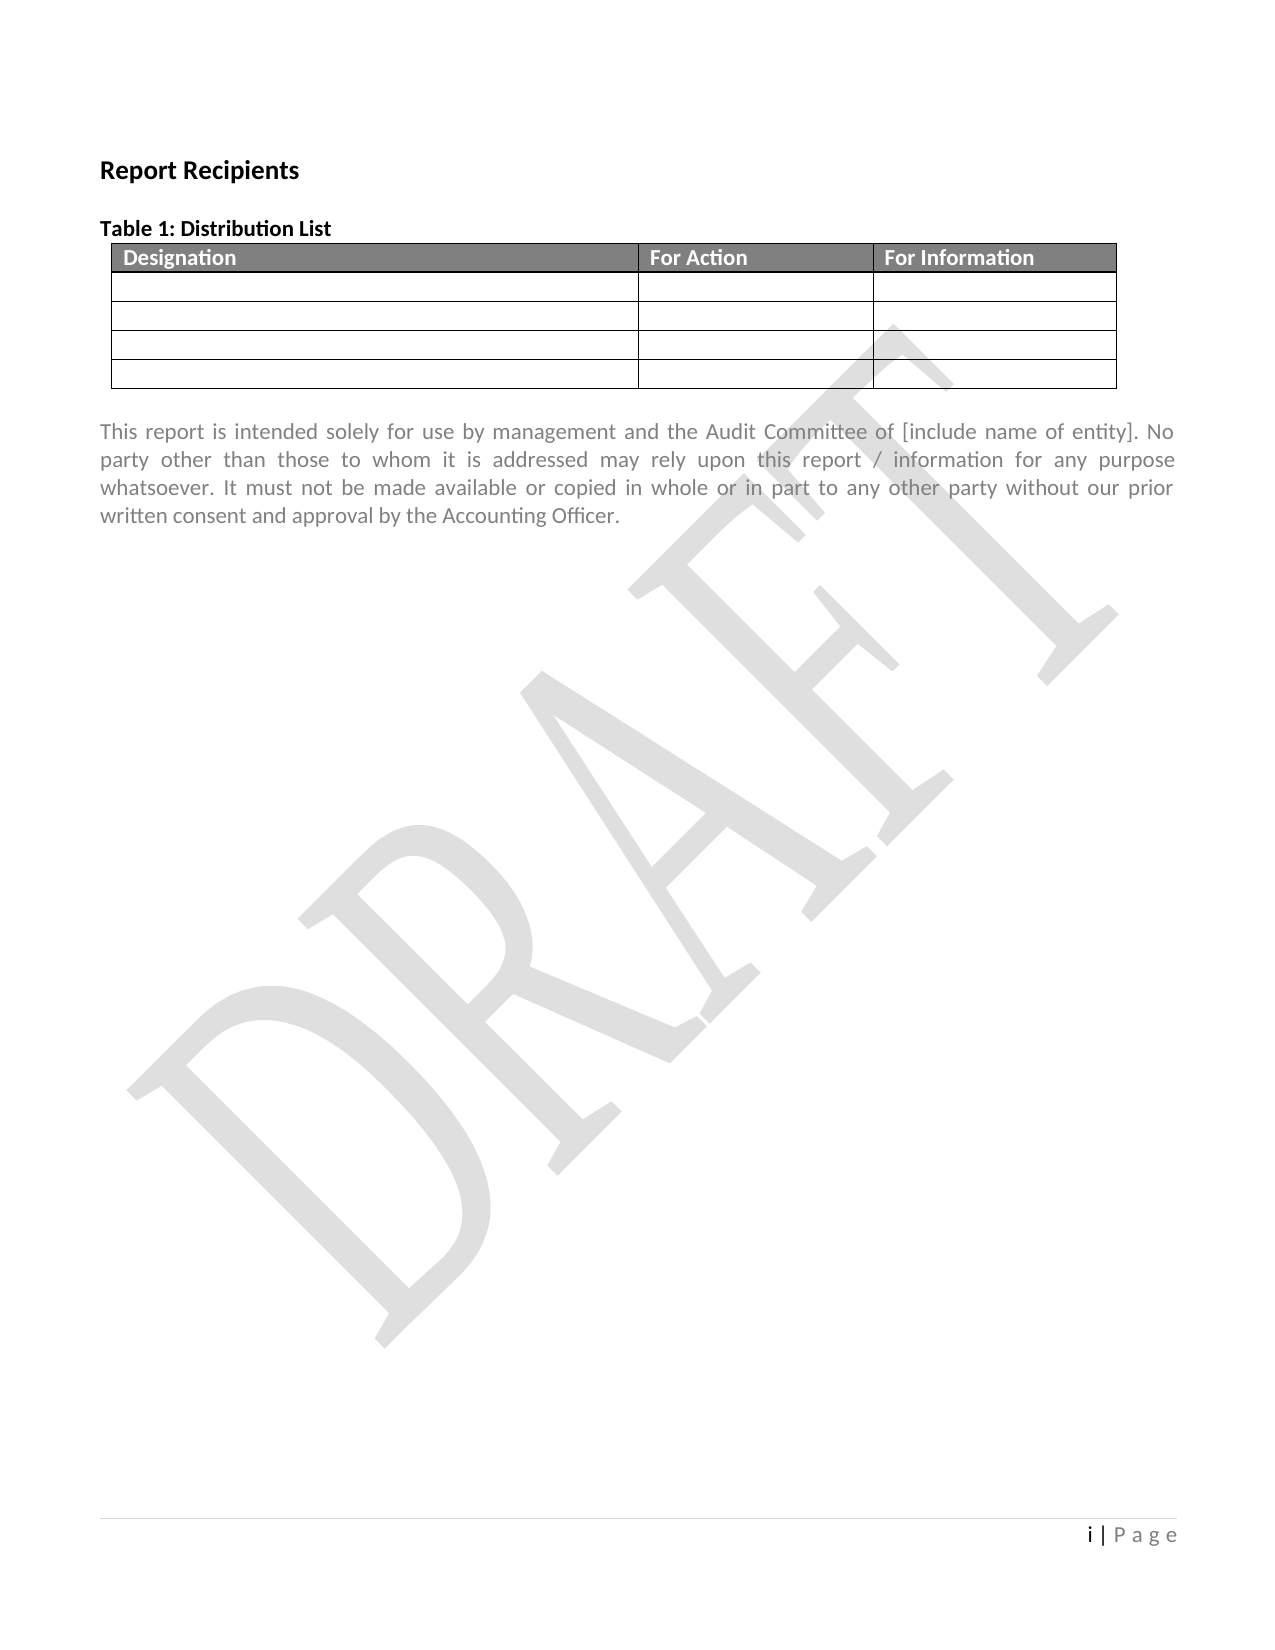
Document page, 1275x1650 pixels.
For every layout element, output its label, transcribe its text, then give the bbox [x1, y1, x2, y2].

table_cell [639, 360, 873, 388]
text This report is intended solely for use by management and the Audit Committee of [include name of entity]. No party other than those to whom it is addressed may rely upon this report / information for any purpose whatsoever. It must not be made available or copied in whole or in part to any other party without our prior written consent and approval by the Accounting Officer. [100, 417, 1177, 529]
table_header For Information [874, 244, 1116, 271]
table_cell [639, 302, 873, 329]
table_cell [874, 273, 1116, 301]
table_cell [639, 331, 873, 359]
table_cell [112, 302, 638, 329]
table_header For Action [639, 244, 873, 271]
table_cell [874, 360, 1116, 388]
table_cell [112, 360, 638, 388]
table_cell [874, 331, 1116, 359]
table_cell [874, 302, 1116, 329]
table_cell [112, 331, 638, 359]
subtitle Report Recipients [100, 153, 1177, 186]
table_cell [112, 273, 638, 301]
table_header Designation [112, 244, 638, 271]
text Table 1: Distribution List [100, 214, 1177, 242]
table_cell [639, 273, 873, 301]
